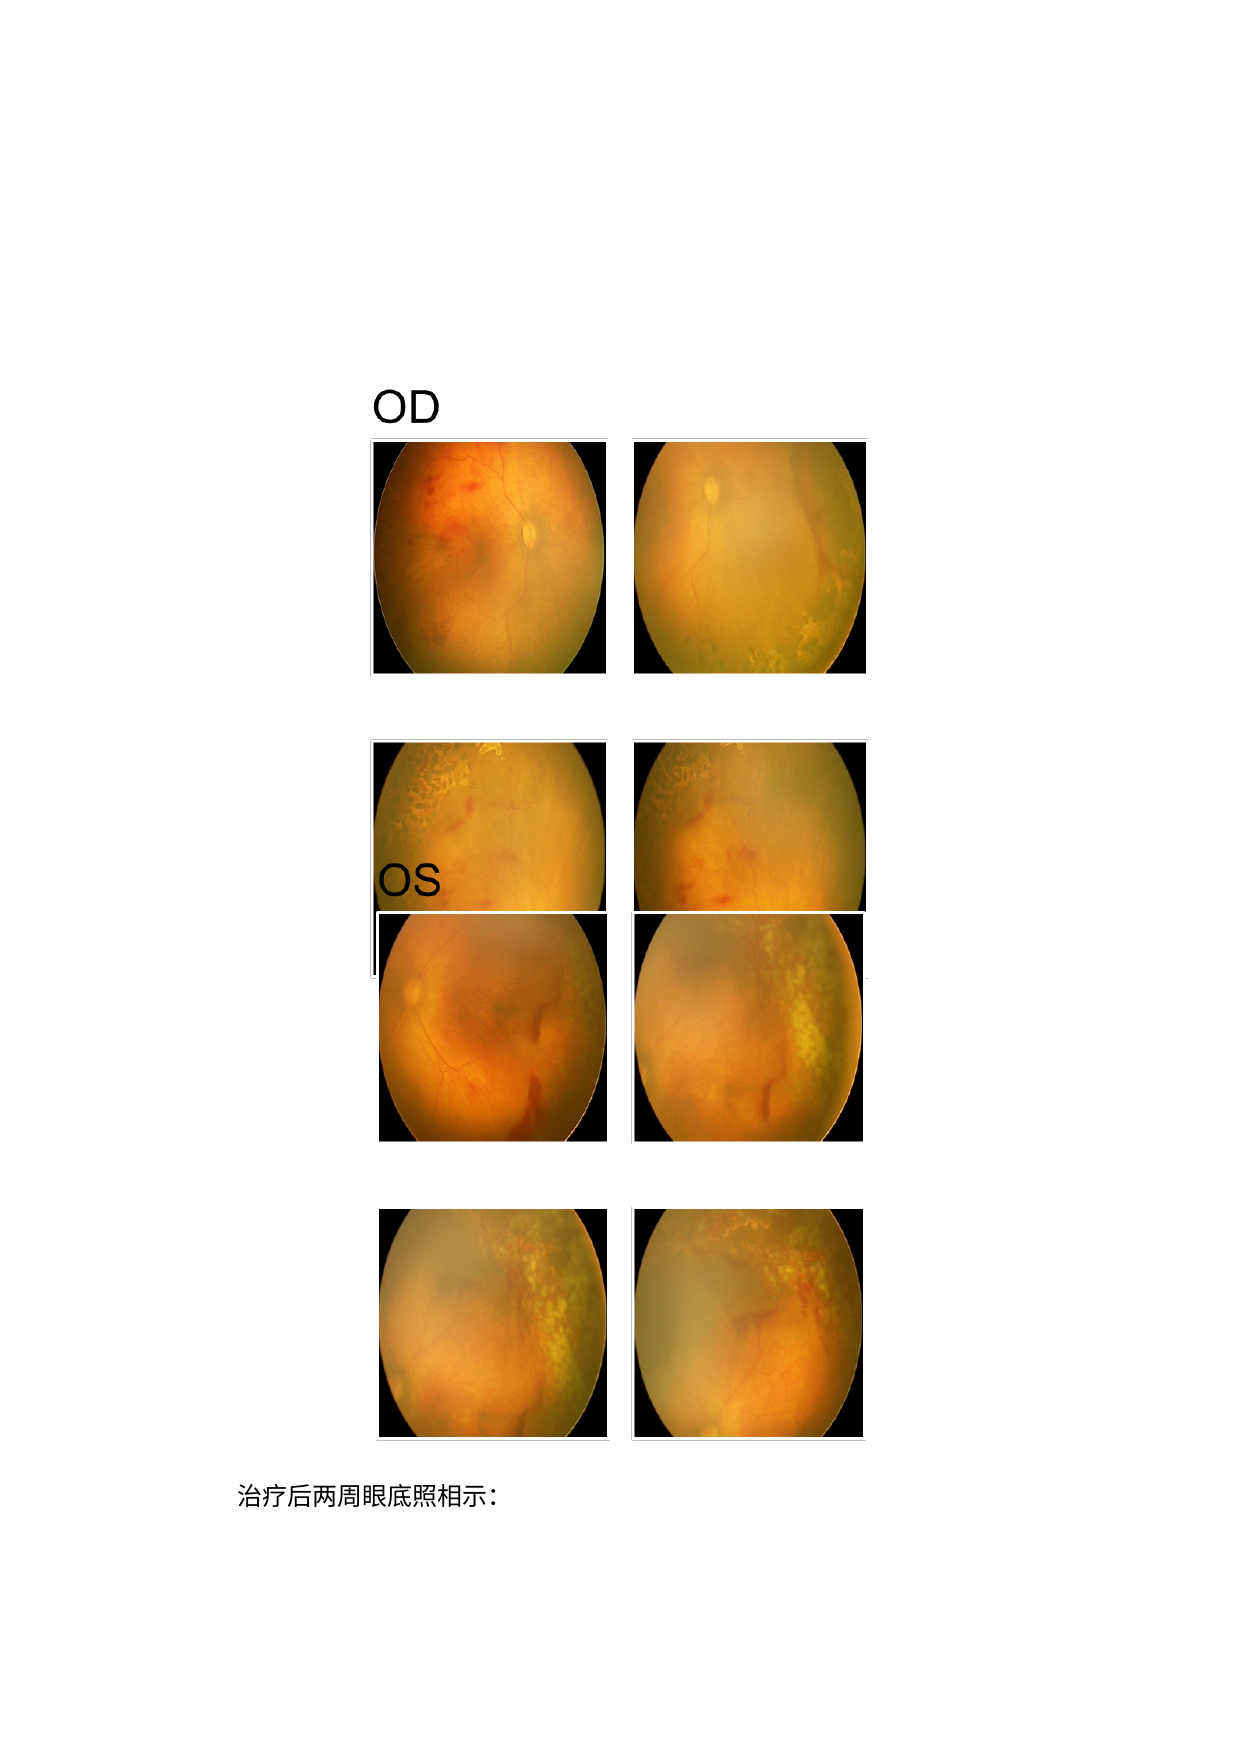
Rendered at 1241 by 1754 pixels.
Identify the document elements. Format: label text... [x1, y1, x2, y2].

picture [367, 368, 873, 1444]
